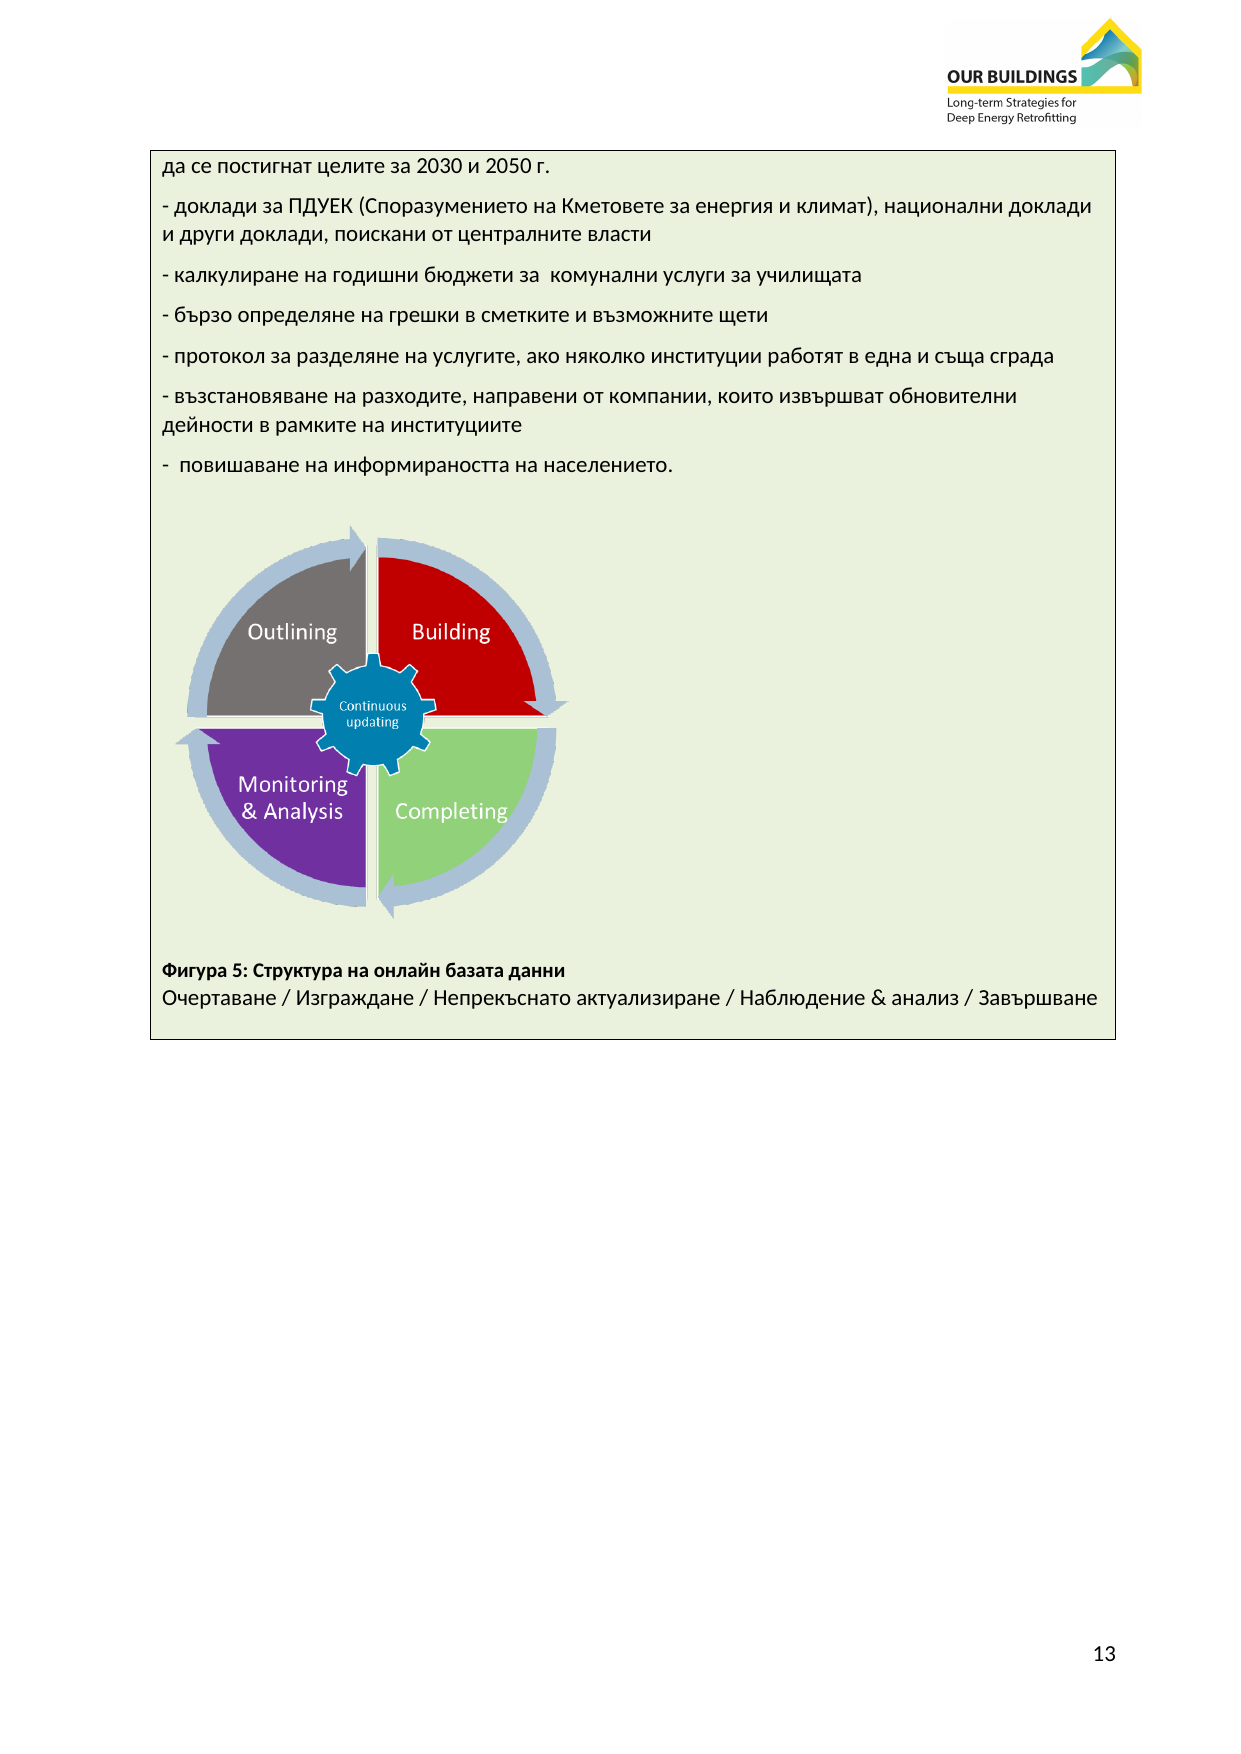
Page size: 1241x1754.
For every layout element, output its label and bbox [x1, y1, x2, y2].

table_header [151, 151, 1115, 1039]
picture [161, 521, 578, 927]
